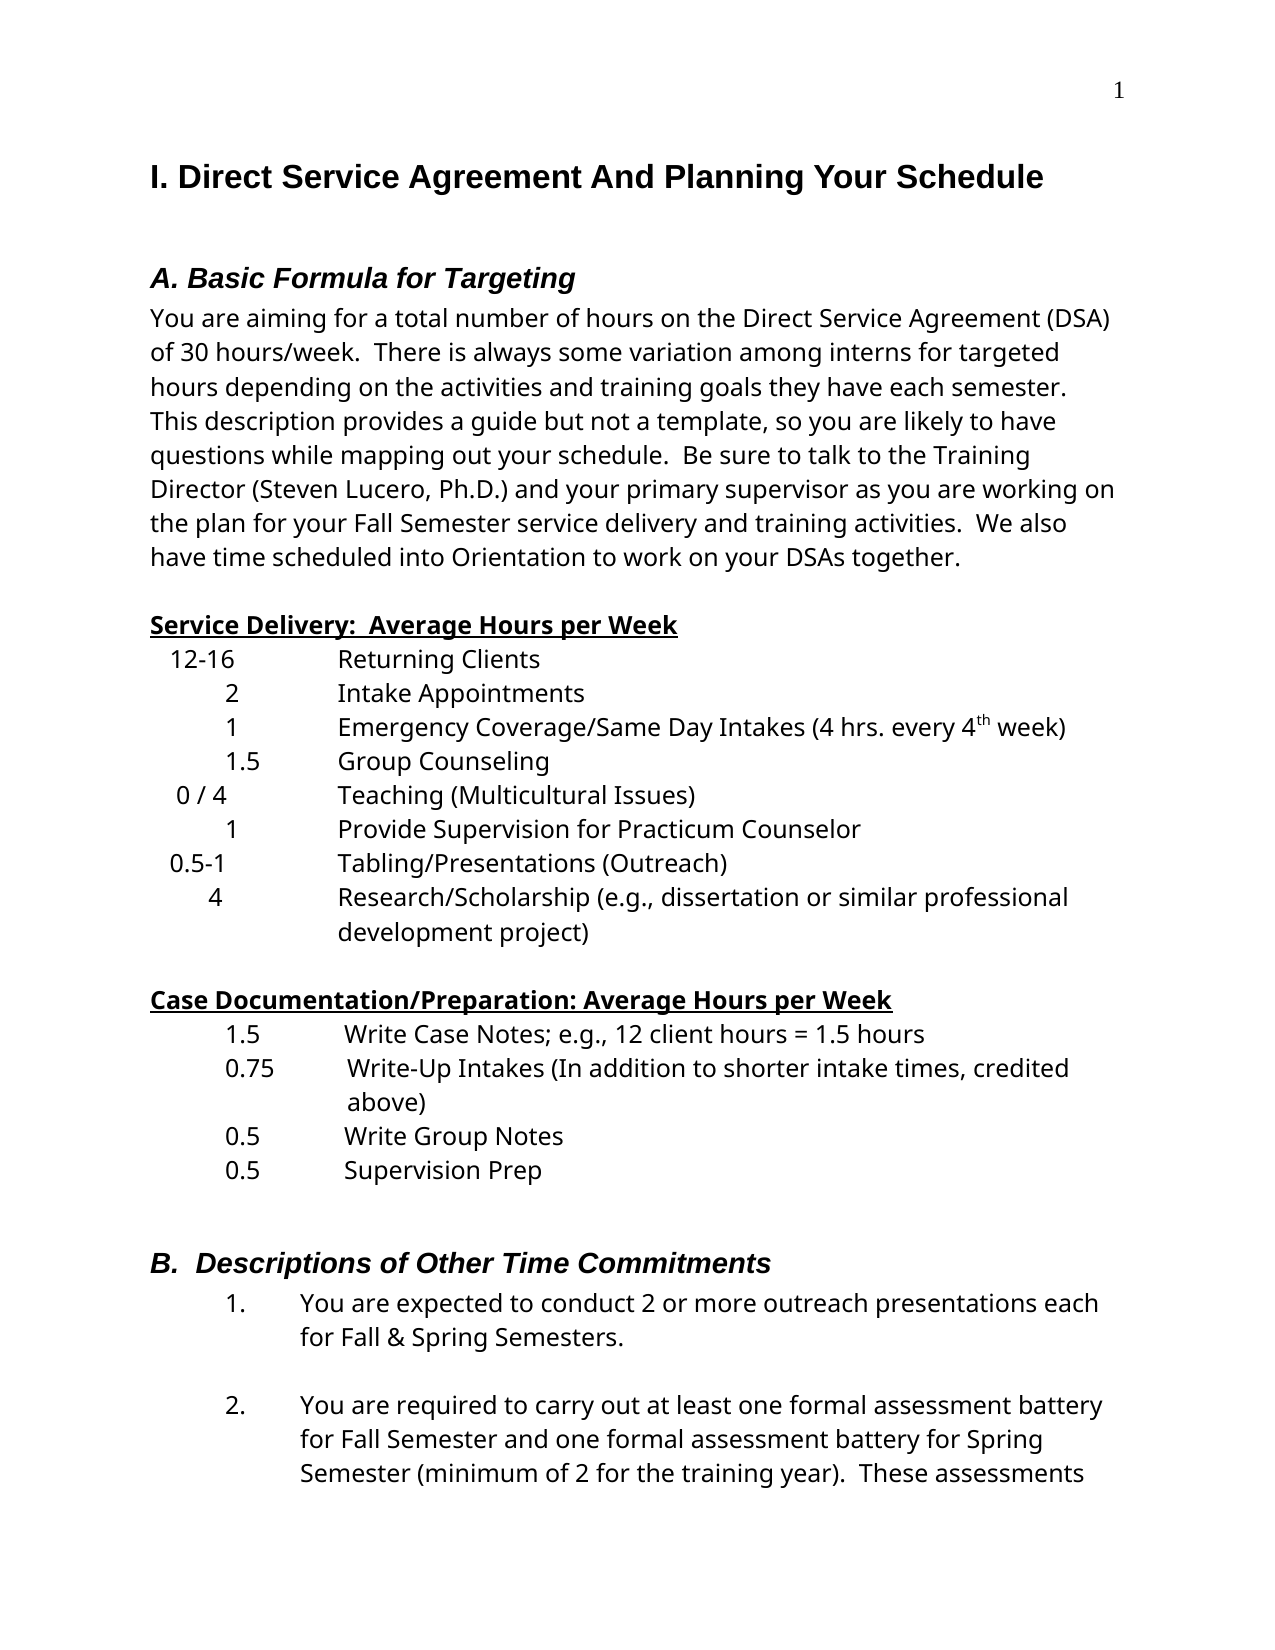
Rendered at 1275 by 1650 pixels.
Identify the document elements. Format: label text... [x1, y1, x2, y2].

text 0.75 Write-Up Intakes (In addition to shorter intake times, credited above) [225, 1050, 1125, 1118]
text Case Documentation/Preparation: Average Hours per Week [150, 982, 1125, 1016]
text 1 Provide Supervision for Practicum Counselor [225, 812, 1125, 846]
text You are aiming for a total number of hours on the Direct Service Agreement (DSA) of 30 hours/week. There is always some variation among interns for targeted hours depending on the activities and training goals they have each semester. This description provides a guide but not a template, so you are likely to have questions while mapping out your schedule. Be sure to talk to the Training Director (Steven Lucero, Ph.D.) and your primary supervisor as you are working on the plan for your Fall Semester service delivery and training activities. We also have time scheduled into Orientation to work on your DSAs together. [150, 301, 1125, 573]
text 0.5 Supervision Prep [225, 1153, 1125, 1187]
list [225, 1388, 1125, 1490]
subtitle B. Descriptions of Other Time Commitments [150, 1246, 1125, 1279]
text Service Delivery: Average Hours per Week [150, 608, 1125, 642]
text 1.5 Write Case Notes; e.g., 12 client hours = 1.5 hours [225, 1016, 1125, 1050]
text 0 / 4 Teaching (Multicultural Issues) [150, 778, 1125, 812]
text 12-16 Returning Clients [150, 642, 1125, 676]
subtitle I. Direct Service Agreement And Planning Your Schedule [150, 157, 1125, 196]
subtitle A. Basic Formula for Targeting [150, 261, 1125, 295]
text 1.5 Group Counseling [225, 744, 1125, 778]
text 2 Intake Appointments [225, 676, 1125, 710]
list You are expected to conduct 2 or more outreach presentations each for Fall & Spring Semesters. [225, 1286, 1125, 1354]
text 1 Emergency Coverage/Same Day Intakes (4 hrs. every 4th week) [225, 710, 1125, 744]
text 4 Research/Scholarship (e.g., dissertation or similar professional development project) [150, 880, 1125, 948]
text 0.5-1 Tabling/Presentations (Outreach) [150, 846, 1125, 880]
text 0.5 Write Group Notes [225, 1118, 1125, 1153]
